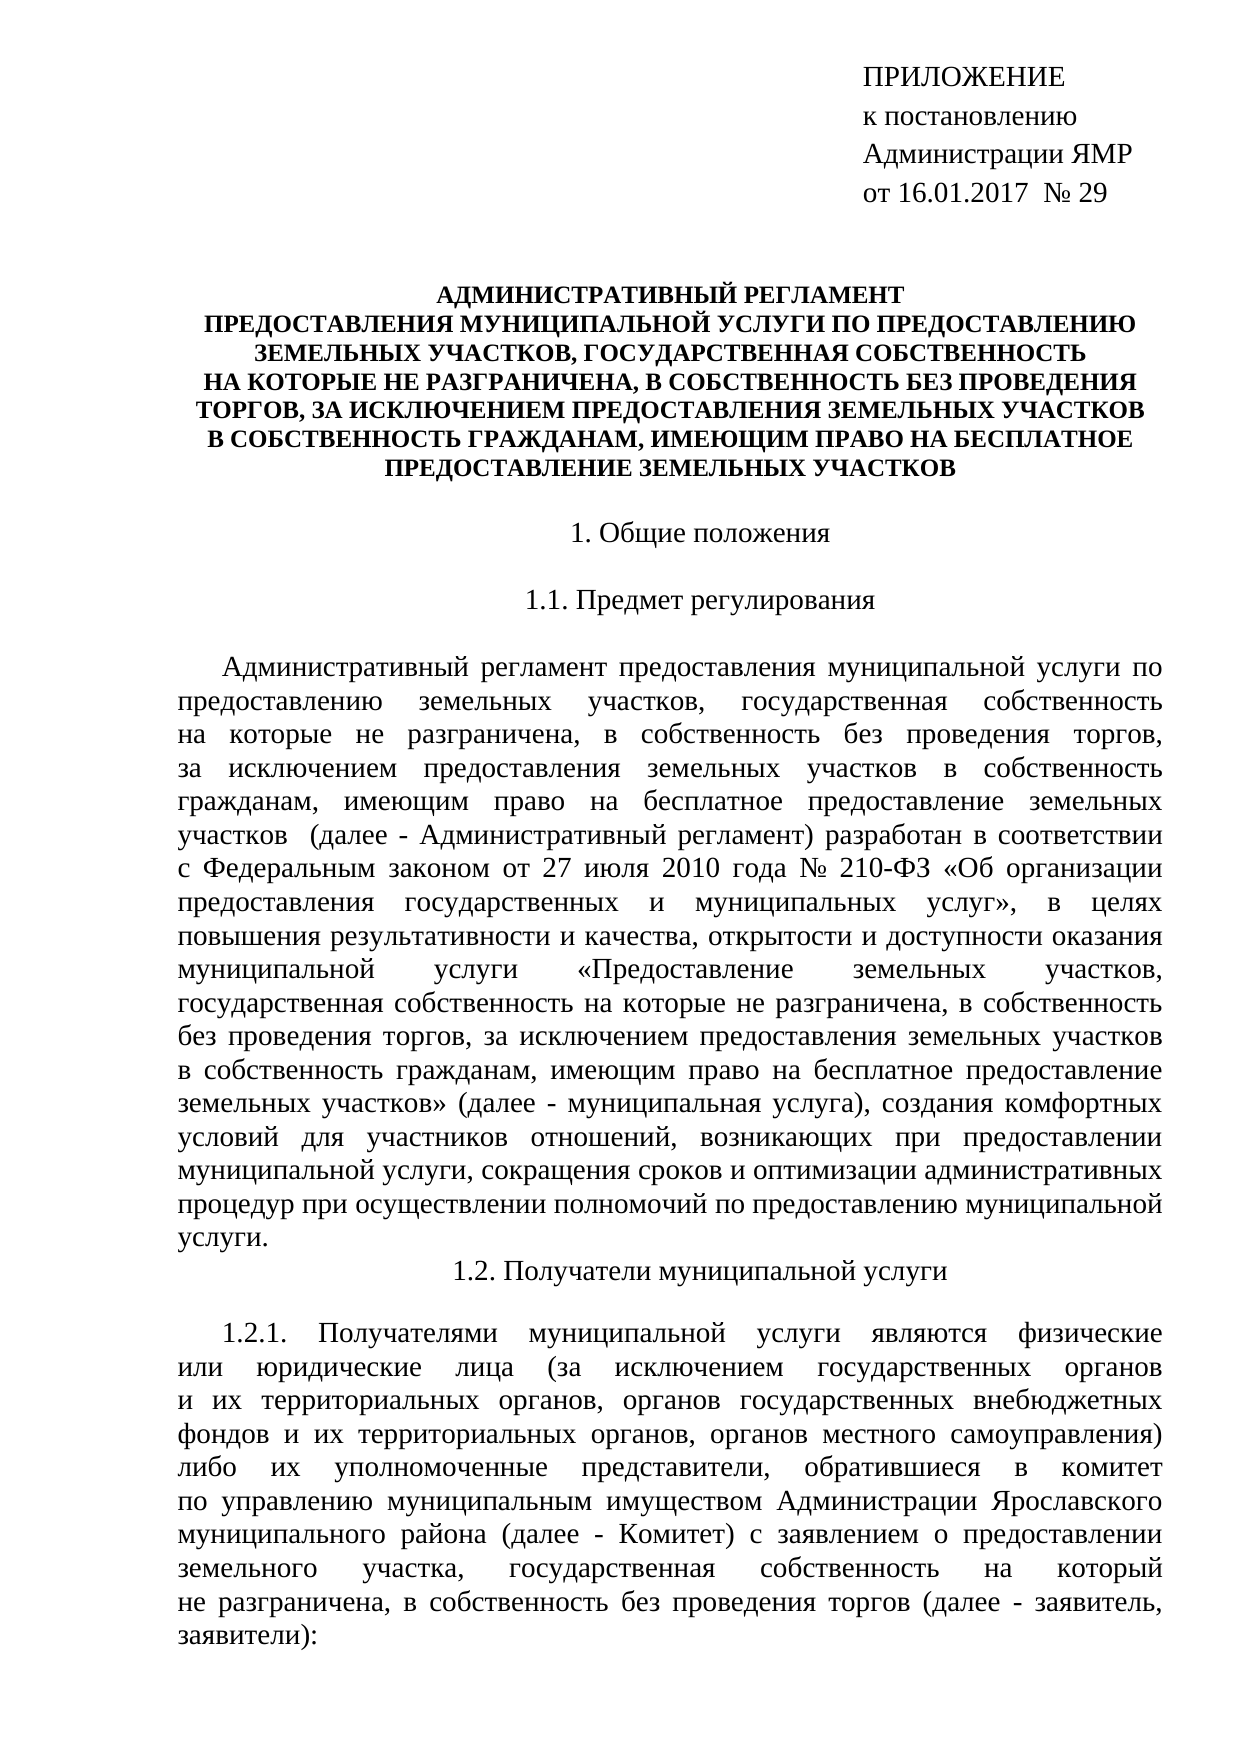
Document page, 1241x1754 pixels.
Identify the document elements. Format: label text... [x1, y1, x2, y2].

title В СОБСТВЕННОСТЬ ГРАЖДАНАМ, ИМЕЮЩИМ ПРАВО НА БЕСПЛАТНОЕ ПРЕДОСТАВЛЕНИЕ ЗЕМЕЛЬНЫХ УЧАСТКОВ [177, 424, 1163, 482]
title ПРЕДОСТАВЛЕНИЯ МУНИЦИПАЛЬНОЙ УСЛУГИ ПО ПРЕДОСТАВЛЕНИЮ ЗЕМЕЛЬНЫХ УЧАСТКОВ, ГОСУДАРСТВЕННАЯ СОБСТВЕННОСТЬ [177, 309, 1163, 367]
text 1. Общие положения [177, 515, 1163, 549]
text 1.1. Предмет регулирования [177, 582, 1163, 616]
text от 16.01.2017 № 29 [177, 175, 1163, 208]
text 1.2. Получатели муниципальной услуги [177, 1253, 1163, 1287]
title НА КОТОРЫЕ НЕ РАЗГРАНИЧЕНА, В СОБСТВЕННОСТЬ БЕЗ ПРОВЕДЕНИЯ ТОРГОВ, ЗА ИСКЛЮЧЕНИЕМ ПРЕДОСТАВЛЕНИЯ ЗЕМЕЛЬНЫХ УЧАСТКОВ [177, 367, 1163, 424]
text 1.2.1. Получателями муниципальной услуги являются физические или юридические лица (за исключением государственных органов и их территориальных органов, органов государственных внебюджетных фондов и их территориальных органов, органов местного самоуправления) либо их уполномоченные представители, обратившиеся в комитет по управлению муниципальным имуществом Администрации Ярославского муниципального района (далее - Комитет) с заявлением о предоставлении земельного участка, государственная собственность на который не разграничена, в собственность без проведения торгов (далее - заявитель, заявители): [177, 1315, 1163, 1651]
text к постановлению [177, 98, 1163, 131]
subtitle ПРИЛОЖЕНИЕ [177, 59, 1163, 93]
text Администрации ЯМР [177, 136, 1163, 170]
title АДМИНИСТРАТИВНЫЙ РЕГЛАМЕНТ [177, 280, 1163, 309]
text Административный регламент предоставления муниципальной услуги по предоставлению земельных участков, государственная собственность на которые не разграничена, в собственность без проведения торгов, за исключением предоставления земельных участков в собственность гражданам, имеющим право на бесплатное предоставление земельных участков (далее - Административный регламент) разработан в соответствии с Федеральным законом от 27 июля 2010 года № 210-ФЗ «Об организации предоставления государственных и муниципальных услуг», в целях повышения результативности и качества, открытости и доступности оказания муниципальной услуги «Предоставление земельных участков, государственная собственность на которые не разграничена, в собственность без проведения торгов, за исключением предоставления земельных участков в собственность гражданам, имеющим право на бесплатное предоставление земельных участков» (далее - муниципальная услуга), создания комфортных условий для участников отношений, возникающих при предоставлении муниципальной услуги, сокращения сроков и оптимизации административных процедур при осуществлении полномочий по предоставлению муниципальной услуги. [177, 649, 1163, 1253]
